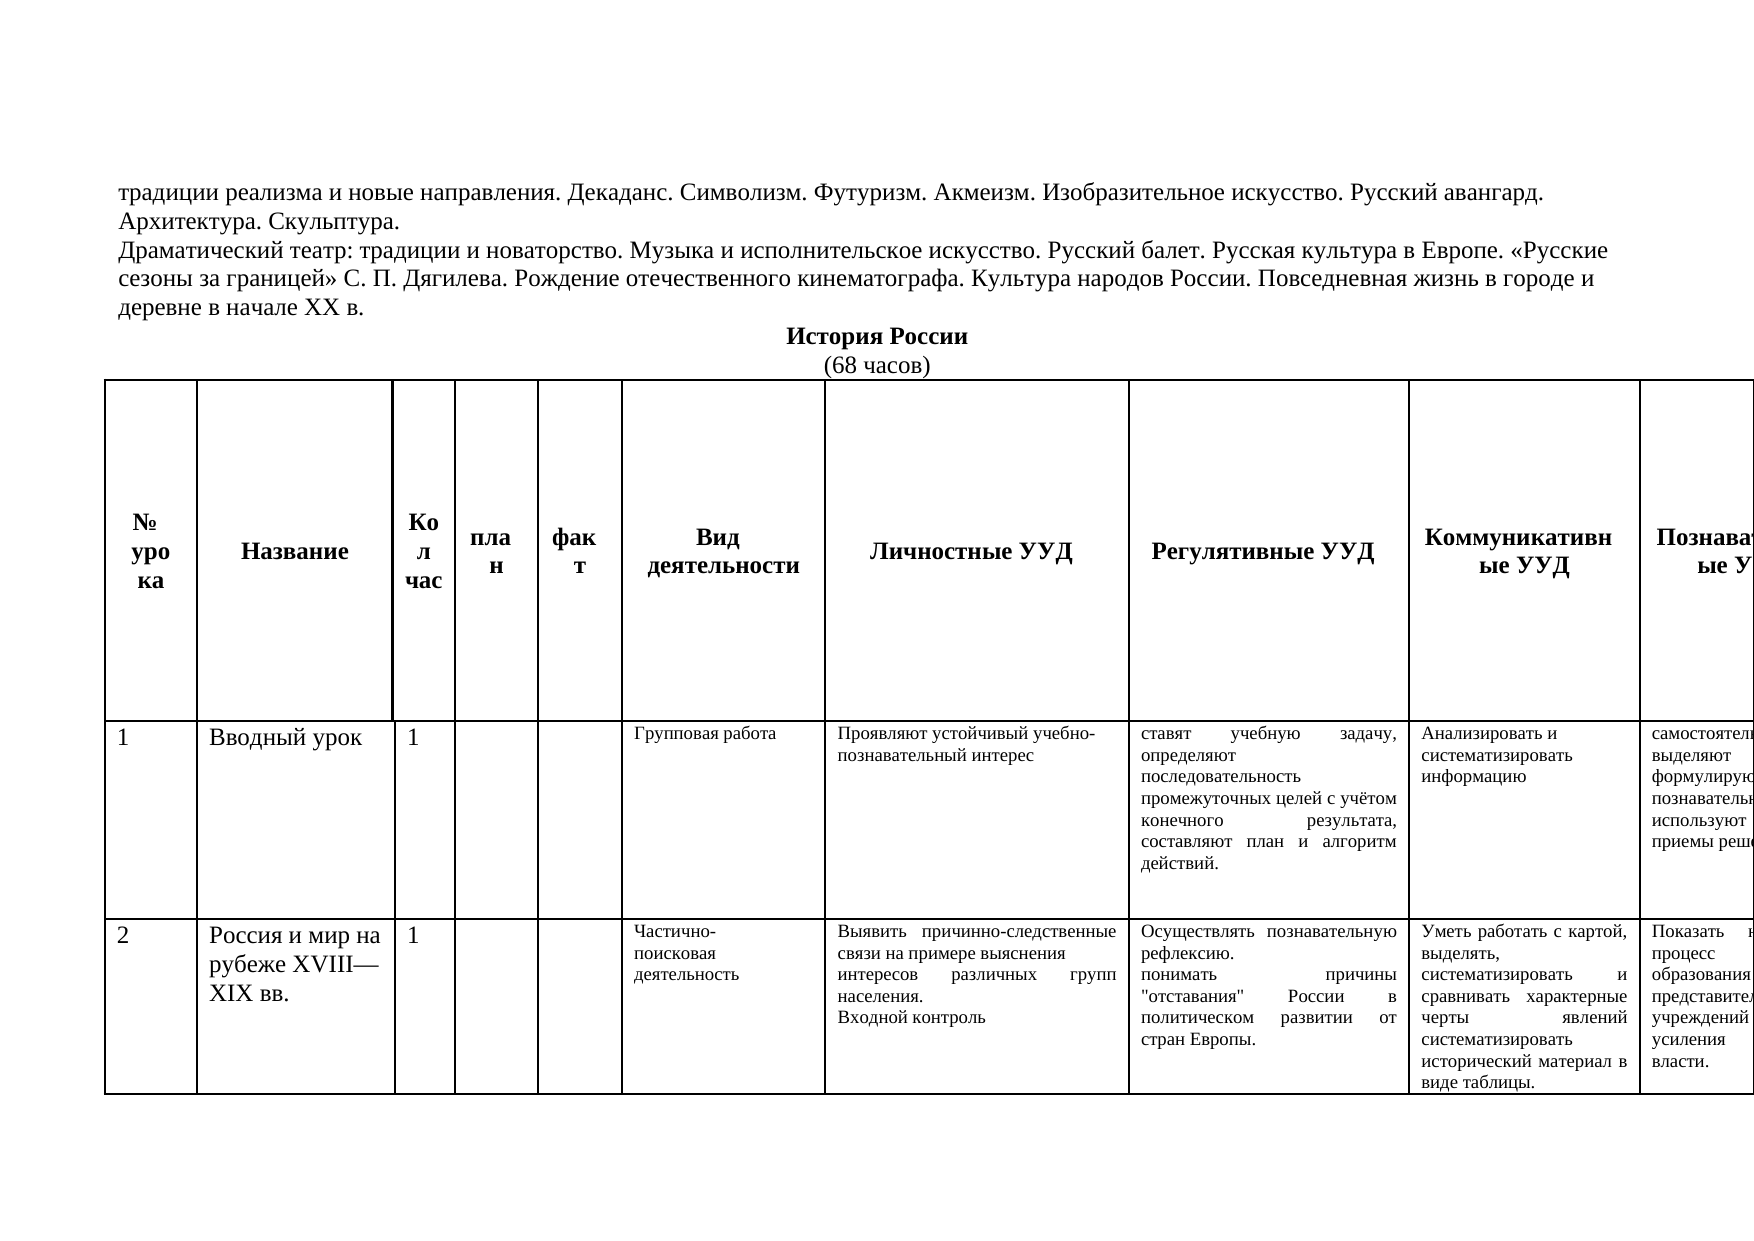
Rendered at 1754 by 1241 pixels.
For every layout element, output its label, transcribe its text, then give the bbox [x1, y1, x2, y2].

table_cell Показать на карте процесс образования представительных учреждений для усиления царской власти. [1641, 920, 1753, 1093]
table_header Познавательные УУД [1641, 381, 1753, 720]
text Драматический театр: традиции и новаторство. Музыка и исполнительское искусство. Русский балет. Русская культура в Европе. «Русские сезоны за границей» С. П. Дягилева. Рождение отечественного кинематографа. Культура народов России. Повседневная жизнь в городе и деревне в начале ХХ в. [118, 235, 1636, 321]
table_cell Осуществлять познавательную рефлексию. понимать причины "отставания" России в политическом развитии от стран Европы. [1130, 920, 1408, 1093]
table_cell Групповая работа [623, 722, 824, 918]
text История России [118, 321, 1636, 350]
table_header факт [539, 381, 621, 720]
text (68 часов) [118, 350, 1636, 378]
table_cell 1 [396, 722, 454, 918]
table_header Кол час [394, 381, 454, 720]
table_cell Уметь работать с картой, выделять, систематизировать и сравнивать характерные черты явлений систематизировать исторический материал в виде таблицы. [1410, 920, 1639, 1093]
table_cell Россия и мир на рубеже XVIII—XIX вв. [198, 920, 394, 1093]
table_header Коммуникативные УУД [1410, 381, 1639, 720]
table_header № урока [106, 381, 196, 720]
table_cell [539, 722, 621, 918]
table_cell самостоятельно выделяют и формулируют познавательную цель, используют общие приемы решения . [1641, 722, 1753, 918]
table_cell Анализировать и систематизировать информацию [1410, 722, 1639, 918]
table_cell Частично- поисковая деятельность [623, 920, 824, 1093]
table_cell 1 [396, 920, 454, 1093]
table_header Название [198, 381, 391, 720]
table_cell [456, 920, 537, 1093]
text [118, 177, 1636, 235]
table_header Личностные УУД [826, 381, 1128, 720]
table_header Вид деятельности [623, 381, 824, 720]
table_cell Проявляют устойчивый учебно-познавательный интерес [826, 722, 1128, 918]
table_cell [456, 722, 537, 918]
table_cell ставят учебную задачу, определяют последовательность промежуточных целей с учётом конечного результата, составляют план и алгоритм действий. [1130, 722, 1408, 918]
table_header план [456, 381, 537, 720]
table_header Регулятивные УУД [1130, 381, 1408, 720]
table_cell 1 [106, 722, 196, 918]
table_cell [539, 920, 621, 1093]
table_cell 2 [106, 920, 196, 1093]
table_cell Вводный урок [198, 722, 394, 918]
table_cell Выявить причинно-следственные связи на примере выяснения интересов различных групп населения. Входной контроль [826, 920, 1128, 1093]
